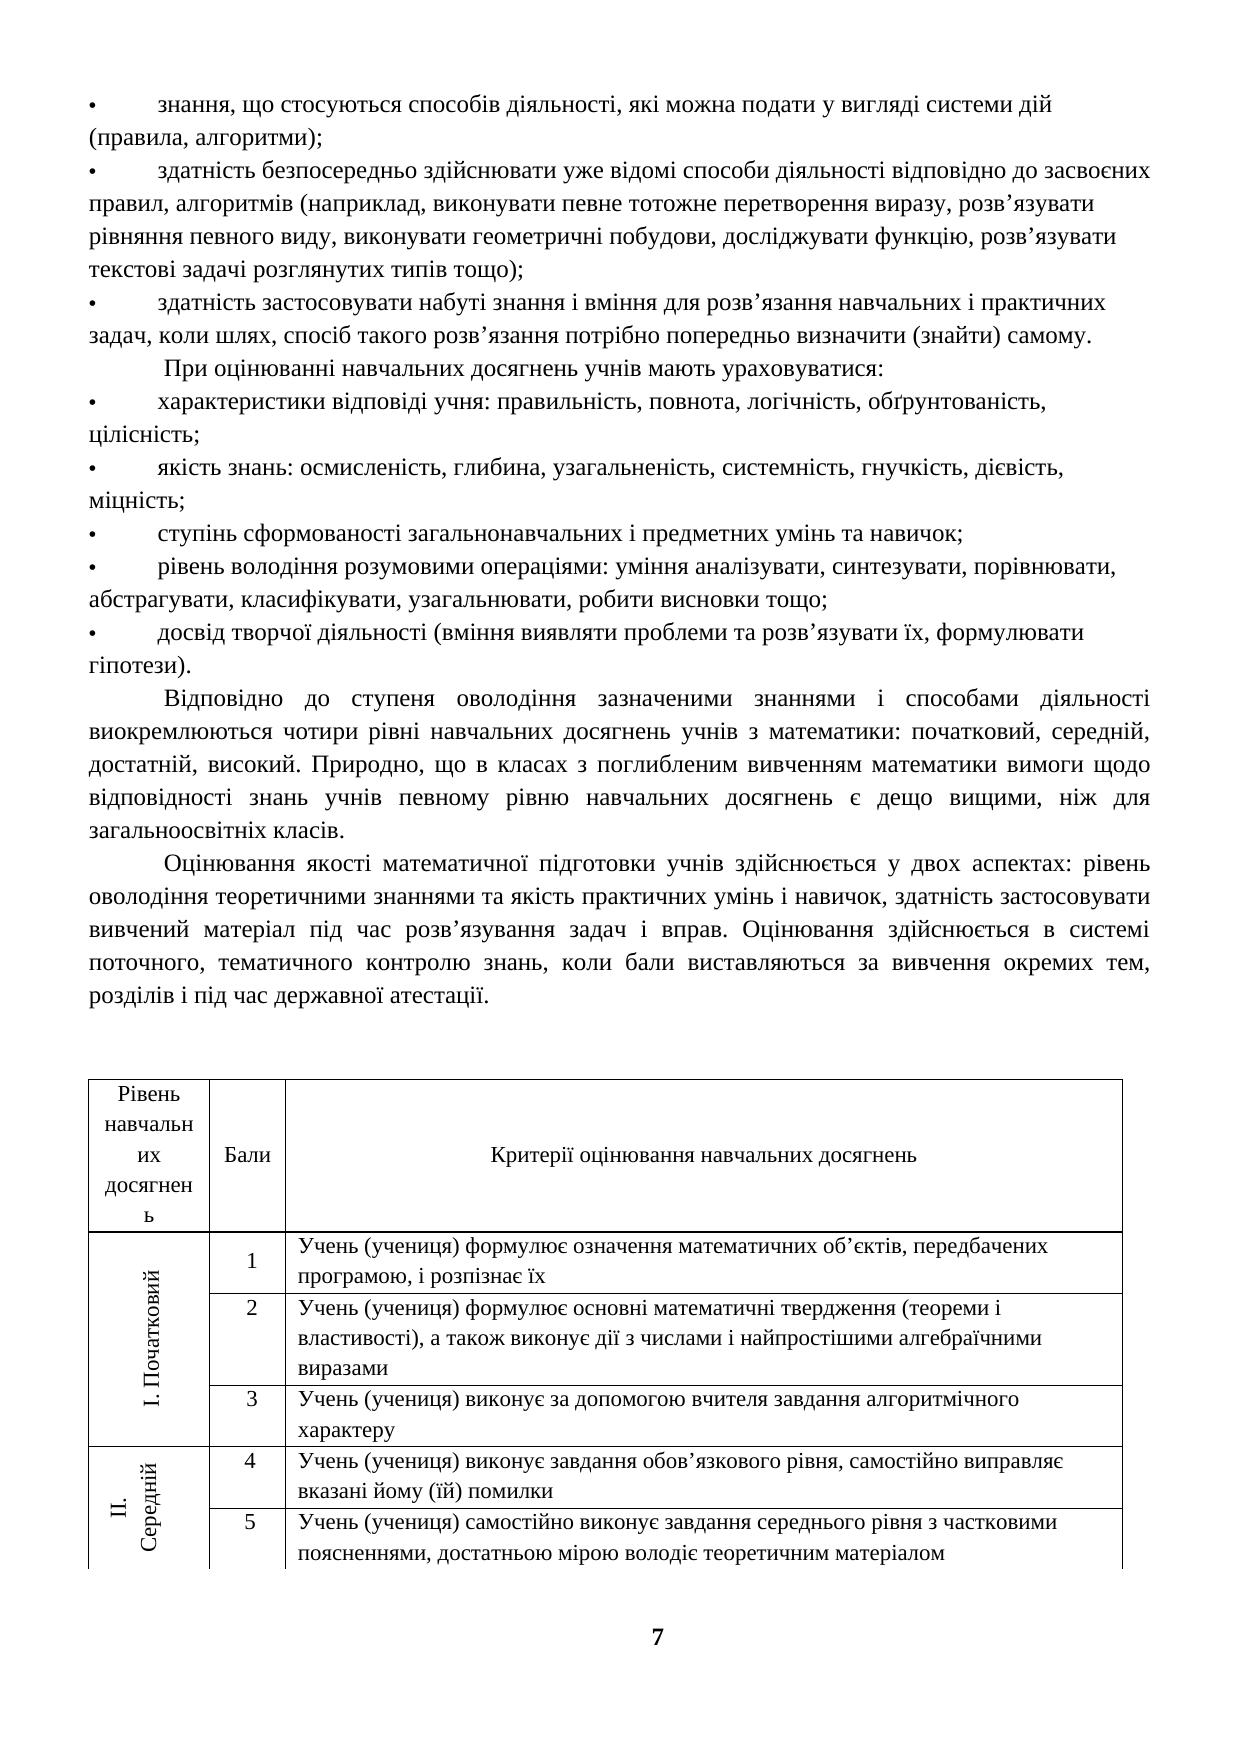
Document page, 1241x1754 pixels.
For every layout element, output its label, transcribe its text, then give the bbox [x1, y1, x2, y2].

table_header Критерії оцінювання навчальних досягнень [286, 1080, 1122, 1231]
list досвід творчої діяльності (вміння виявляти проблеми та розв’язувати їх, формулювати гіпотези). [89, 617, 1152, 679]
table_cell II. Середній [89, 1447, 209, 1569]
list рівень володіння розумовими операціями: уміння аналізувати, синтезувати, порівнювати, абстрагувати, класифікувати, узагальнювати, робити висновки тощо; [89, 551, 1152, 613]
table_cell 3 [210, 1386, 285, 1446]
table_cell 1 [210, 1233, 285, 1293]
table_header Бали [210, 1080, 285, 1231]
table_cell Учень (учениця) самостійно виконує завдання середнього рівня з частковими поясненнями, достатньою мірою володіє теоретичним матеріалом [286, 1509, 1122, 1569]
table_header Рівень навчальних досягнень [89, 1080, 209, 1231]
table_cell Учень (учениця) виконує за допомогою вчителя завдання алгоритмічного характеру [286, 1386, 1122, 1446]
text Оцінювання якості математичної підготовки учнів здійснюється у двох аспектах: рівень оволодіння теоретичними знаннями та якість практичних умінь і навичок, здатність застосовувати вивчений матеріал під час розв’язування задач і вправ. Оцінювання здійснюється в системі поточного, тематичного контролю знань, коли бали виставляються за вивчення окремих тем, розділів і під час державної атестації. [89, 848, 1152, 1009]
table_cell 2 [210, 1294, 285, 1384]
text При оцінюванні навчальних досягнень учнів мають ураховуватися: [89, 353, 1152, 382]
list ступінь сформованості загальнонавчальних і предметних умінь та навичок; [89, 518, 1152, 547]
table_cell 4 [210, 1447, 285, 1507]
table_cell І. Початковий [89, 1233, 209, 1446]
list характеристики відповіді учня: правильність, повнота, логічність, обґрунтованість, цілісність; [89, 386, 1152, 448]
list якість знань: осмисленість, глибина, узагальненість, системність, гнучкість, дієвість, міцність; [89, 452, 1152, 514]
text Відповідно до ступеня оволодіння зазначеними знаннями і способами діяльності виокремлюються чотири рівні навчальних досягнень учнів з математики: початковий, середній, достатній, високий. Природно, що в класах з поглибленим вивченням математики вимоги щодо відповідності знань учнів певному рівню навчальних досягнень є дещо вищими, ніж для загальноосвітніх класів. [89, 683, 1152, 844]
table_cell 5 [210, 1509, 285, 1569]
table_cell Учень (учениця) формулює означення математичних об’єктів, передбачених програмою, і розпізнає їх [286, 1233, 1122, 1293]
table_cell Учень (учениця) виконує завдання обов’язкового рівня, самостійно виправляє вказані йому (їй) помилки [286, 1447, 1122, 1507]
list здатність застосовувати набуті знання і вміння для розв’язання навчальних і практичних задач, коли шлях, спосіб такого розв’язання потрібно попередньо визначити (знайти) самому. [89, 287, 1152, 348]
list знання, що стосуються способів діяльності, які можна подати у вигляді системи дій (правила, алгоритми); [89, 89, 1152, 150]
table_cell Учень (учениця) формулює основні математичні твердження (теореми і властивості), а також виконує дії з числами і найпростішими алгебраїчними виразами [286, 1294, 1122, 1384]
list здатність безпосередньо здійснювати уже відомі способи діяльності відповідно до засвоєних правил, алгоритмів (наприклад, виконувати певне тотожне перетворення виразу, розв’язувати рівняння певного виду, виконувати геометричні побудови, досліджувати функцію, розв’язувати текстові задачі розглянутих типів тощо); [89, 155, 1152, 282]
